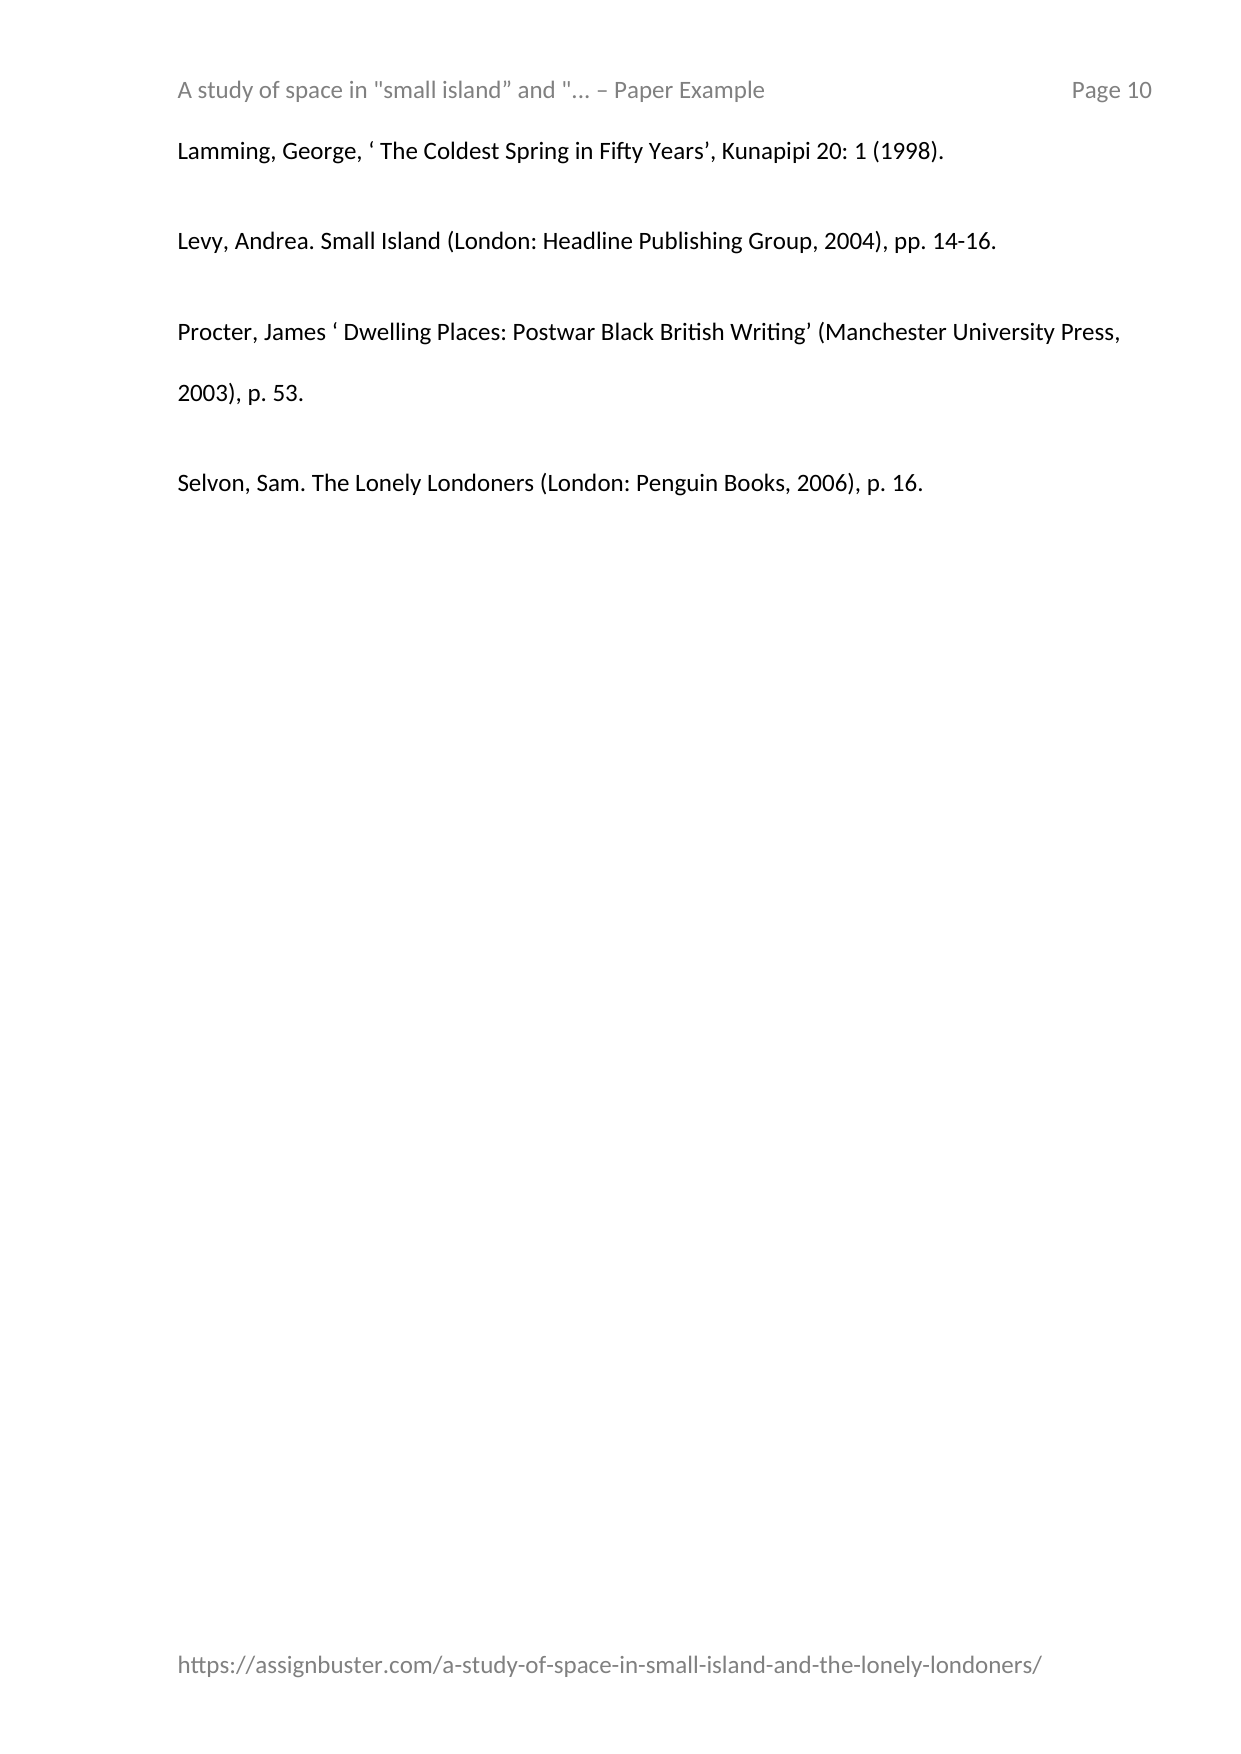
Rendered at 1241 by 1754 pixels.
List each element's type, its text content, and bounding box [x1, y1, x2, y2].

text Selvon, Sam. The Lonely Londoners (London: Penguin Books, 2006), p. 16. [177, 467, 1152, 498]
text Procter, James ‘ Dwelling Places: Postwar Black British Writing’ (Manchester University Press, 2003), p. 53. [177, 316, 1152, 407]
text Lamming, George, ‘ The Coldest Spring in Fifty Years’, Kunapipi 20: 1 (1998). [177, 135, 1152, 165]
text Levy, Andrea. Small Island (London: Headline Publishing Group, 2004), pp. 14-16. [177, 225, 1152, 256]
